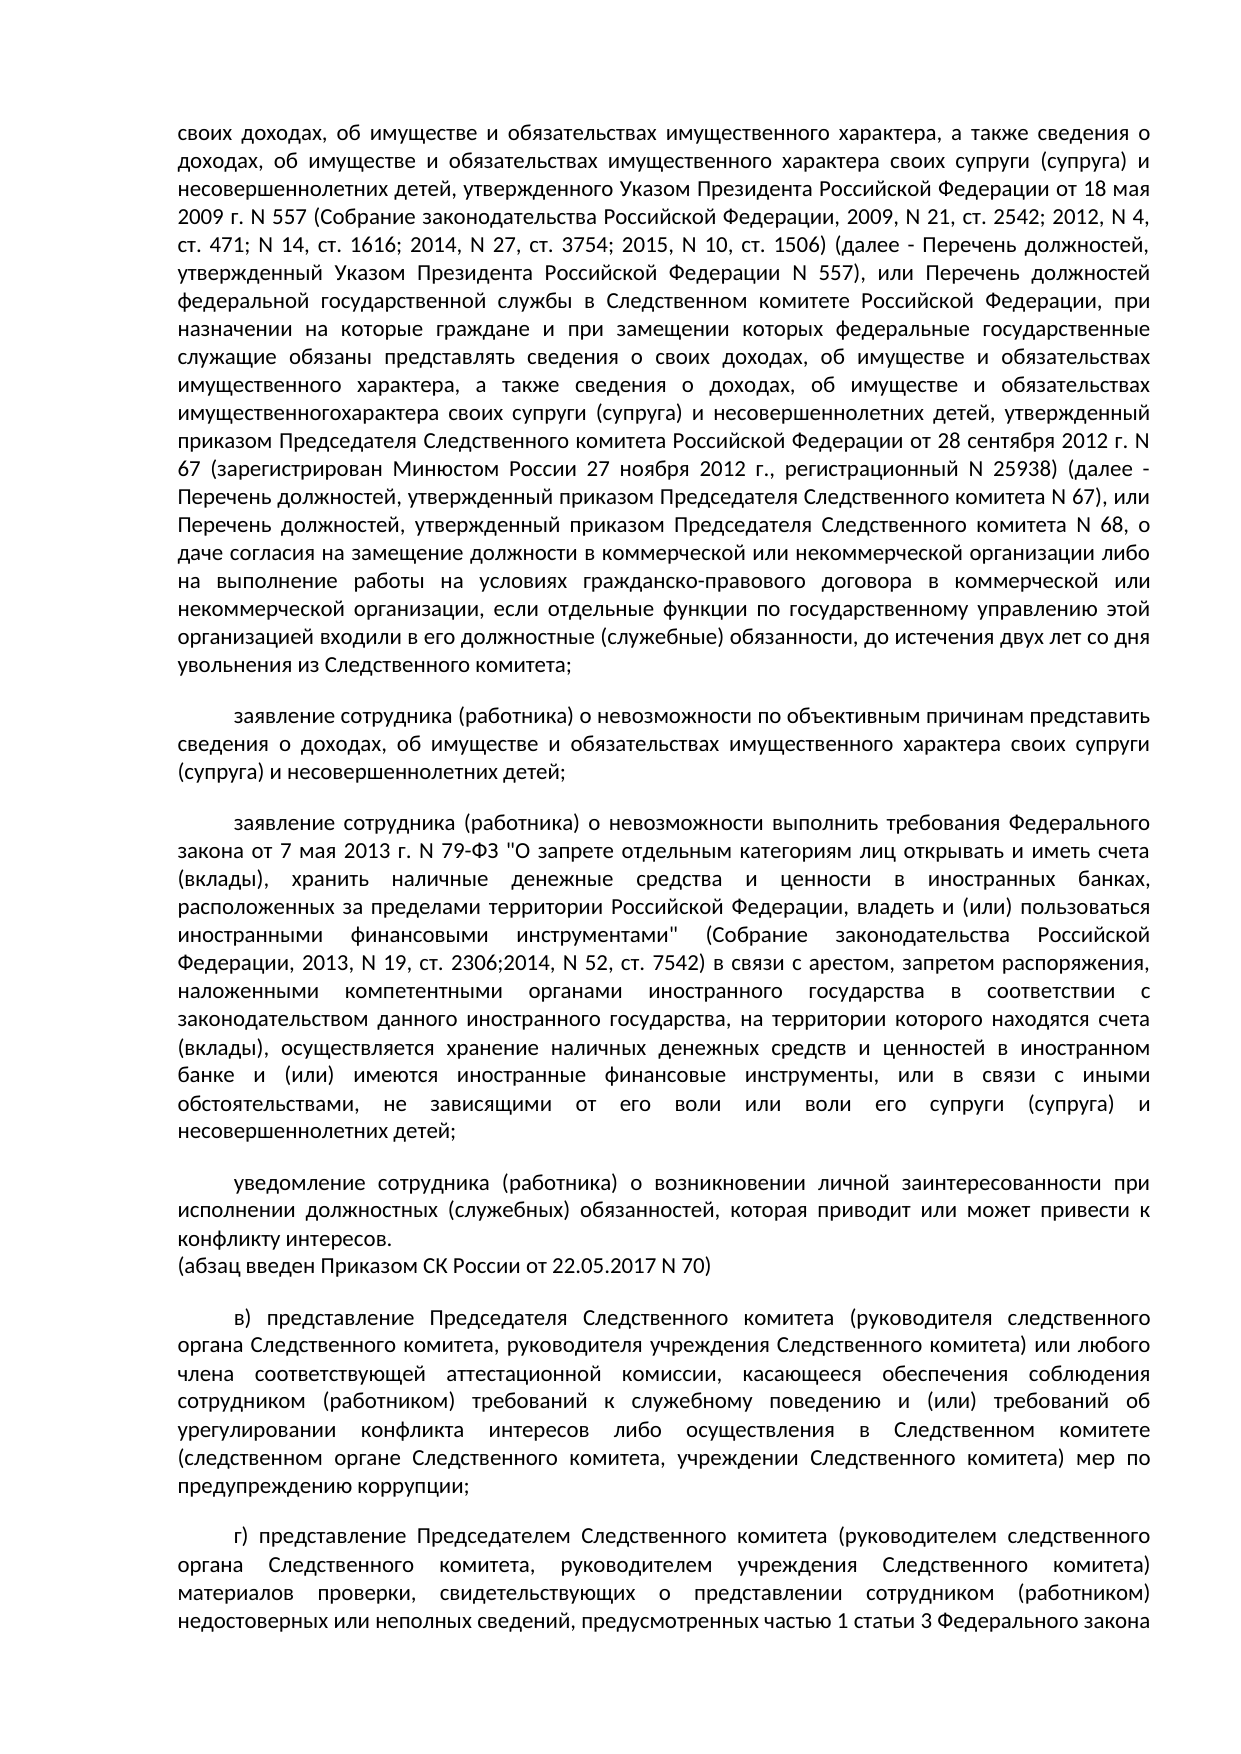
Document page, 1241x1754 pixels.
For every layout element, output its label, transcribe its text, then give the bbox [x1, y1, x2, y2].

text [177, 118, 1152, 678]
text заявление сотрудника (работника) о невозможности по объективным причинам представить сведения о доходах, об имуществе и обязательствах имущественного характера своих супруги (супруга) и несовершеннолетних детей; [177, 701, 1152, 786]
text (абзац введен Приказом СК России от 22.05.2017 N 70) [177, 1252, 1152, 1280]
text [177, 1522, 1152, 1634]
text в) представление Председателя Следственного комитета (руководителя следственного органа Следственного комитета, руководителя учреждения Следственного комитета) или любого члена соответствующей аттестационной комиссии, касающееся обеспечения соблюдения сотрудником (работником) требований к служебному поведению и (или) требований об урегулировании конфликта интересов либо осуществления в Следственном комитете (следственном органе Следственного комитета, учреждении Следственного комитета) мер по предупреждению коррупции; [177, 1303, 1152, 1499]
text уведомление сотрудника (работника) о возникновении личной заинтересованности при исполнении должностных (служебных) обязанностей, которая приводит или может привести к конфликту интересов. [177, 1168, 1152, 1252]
text заявление сотрудника (работника) о невозможности выполнить требования Федерального закона от 7 мая 2013 г. N 79-ФЗ "О запрете отдельным категориям лиц открывать и иметь счета (вклады), хранить наличные денежные средства и ценности в иностранных банках, расположенных за пределами территории Российской Федерации, владеть и (или) пользоваться иностранными финансовыми инструментами" (Собрание законодательства Российской Федерации, 2013, N 19, ст. 2306;2014, N 52, ст. 7542) в связи с арестом, запретом распоряжения, наложенными компетентными органами иностранного государства в соответствии с законодательством данного иностранного государства, на территории которого находятся счета (вклады), осуществляется хранение наличных денежных средств и ценностей в иностранном банке и (или) имеются иностранные финансовые инструменты, или в связи с иными обстоятельствами, не зависящими от его воли или воли его супруги (супруга) и несовершеннолетних детей; [177, 808, 1152, 1145]
